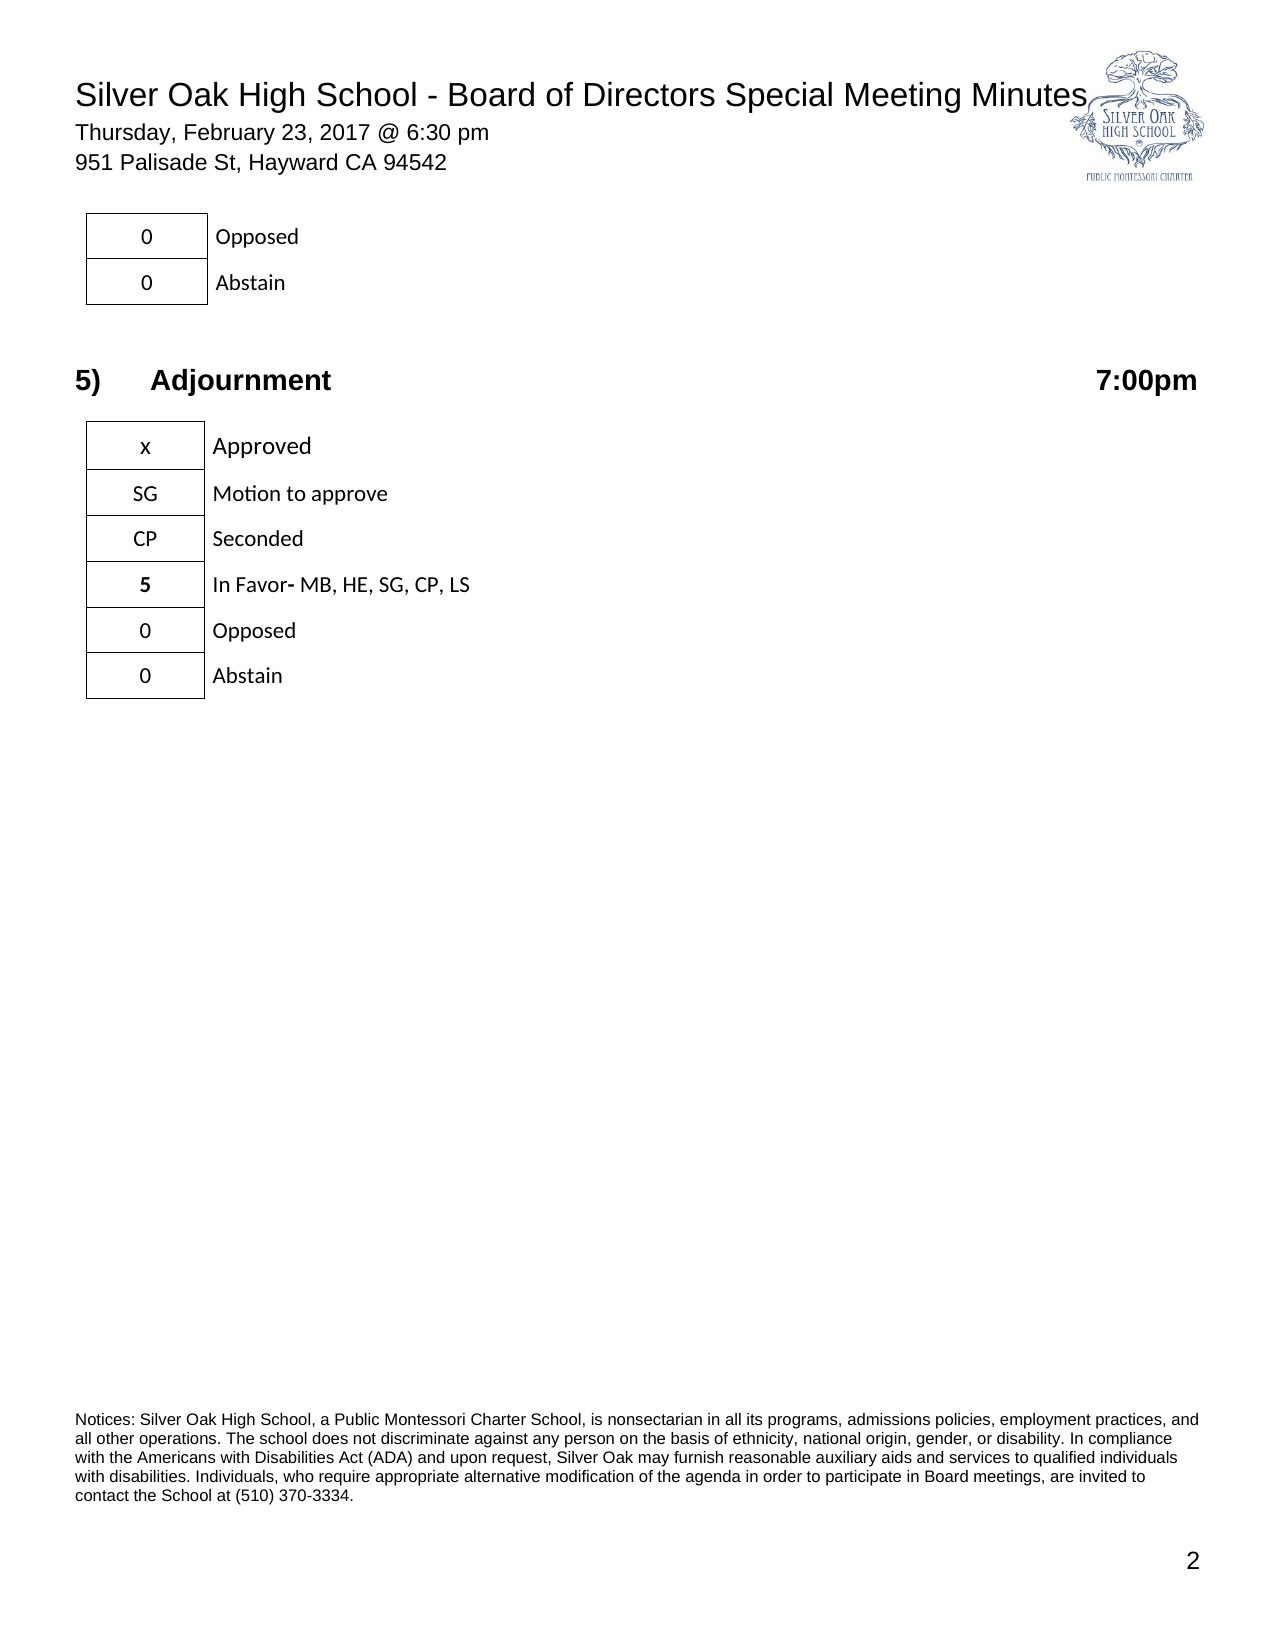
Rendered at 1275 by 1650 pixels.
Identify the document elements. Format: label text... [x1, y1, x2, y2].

table_cell 5 [87, 562, 204, 607]
table_cell 0 [87, 608, 204, 652]
table_header Approved [205, 421, 646, 469]
table_cell Abstain [208, 258, 660, 304]
table_cell Opposed [208, 213, 660, 258]
table_cell Abstain [205, 652, 646, 698]
table_cell Opposed [205, 607, 646, 652]
table_cell CP [87, 516, 204, 561]
table_cell 0 [87, 653, 204, 698]
table_header x [87, 422, 204, 469]
table_cell 0 [87, 214, 207, 258]
table_cell Seconded [205, 515, 646, 561]
text 5) Adjournment 7:00pm [75, 363, 1200, 396]
picture [1057, 48, 1216, 186]
table_cell In Favor- MB, HE, SG, CP, LS [205, 561, 646, 607]
table_cell 0 [87, 259, 207, 304]
table_cell Motion to approve [205, 469, 646, 515]
table_cell SG [87, 470, 204, 515]
text Notices: Silver Oak High School, a Public Montessori Charter School, is nonsectarian in all its programs, admissions policies, employment practices, and all other operations. The school does not discriminate against any person on the basis of ethnicity, national origin, gender, or disability. In compliance with the Americans with Disabilities Act (ADA) and upon request, Silver Oak may furnish reasonable auxiliary aids and services to qualified individuals with disabilities. Individuals, who require appropriate alternative modification of the agenda in order to participate in Board meetings, are invited to contact the School at (510) 370-3334. [75, 1409, 1200, 1505]
picture [1057, 90, 1066, 96]
